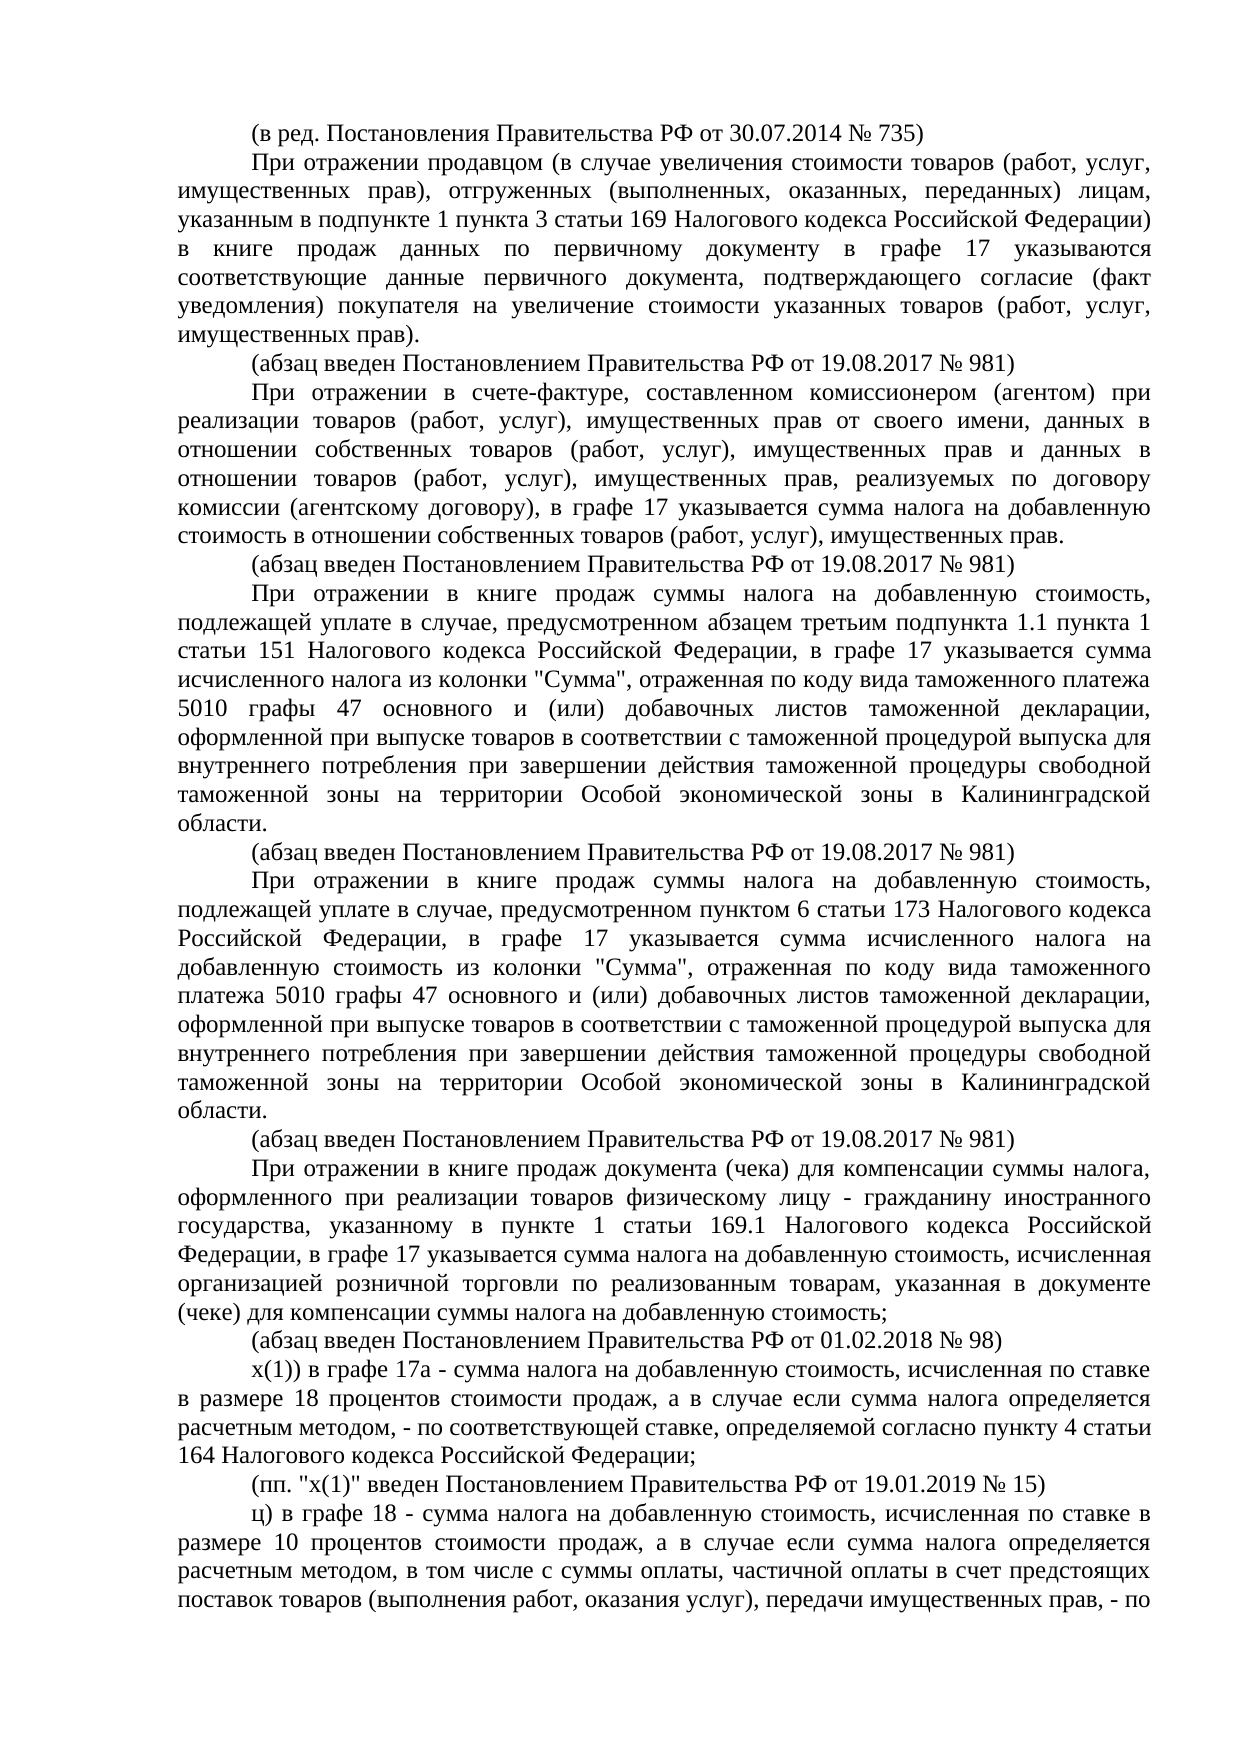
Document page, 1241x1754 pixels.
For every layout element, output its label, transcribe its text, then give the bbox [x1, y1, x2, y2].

text При отражении продавцом (в случае увеличения стоимости товаров (работ, услуг, имущественных прав), отгруженных (выполненных, оказанных, переданных) лицам, указанным в подпункте 1 пункта 3 статьи 169 Налогового кодекса Российской Федерации) в книге продаж данных по первичному документу в графе 17 указываются соответствующие данные первичного документа, подтверждающего согласие (факт уведомления) покупателя на увеличение стоимости указанных товаров (работ, услуг, имущественных прав). [177, 147, 1152, 348]
text При отражении в книге продаж суммы налога на добавленную стоимость, подлежащей уплате в случае, предусмотренном пунктом 6 статьи 173 Налогового кодекса Российской Федерации, в графе 17 указывается сумма исчисленного налога на добавленную стоимость из колонки "Сумма", отраженная по коду вида таможенного платежа 5010 графы 47 основного и (или) добавочных листов таможенной декларации, оформленной при выпуске товаров в соответствии с таможенной процедурой выпуска для внутреннего потребления при завершении действия таможенной процедуры свободной таможенной зоны на территории Особой экономической зоны в Калининградской области. [177, 866, 1152, 1124]
text (пп. "х(1)" введен Постановлением Правительства РФ от 19.01.2019 № 15) [177, 1469, 1152, 1498]
text При отражении в счете-фактуре, составленном комиссионером (агентом) при реализации товаров (работ, услуг), имущественных прав от своего имени, данных в отношении собственных товаров (работ, услуг), имущественных прав и данных в отношении товаров (работ, услуг), имущественных прав, реализуемых по договору комиссии (агентскому договору), в графе 17 указывается сумма налога на добавленную стоимость в отношении собственных товаров (работ, услуг), имущественных прав. [177, 377, 1152, 549]
text (абзац введен Постановлением Правительства РФ от 19.08.2017 № 981) [177, 549, 1152, 578]
text (абзац введен Постановлением Правительства РФ от 19.08.2017 № 981) [177, 837, 1152, 866]
text (абзац введен Постановлением Правительства РФ от 01.02.2018 № 98) [177, 1326, 1152, 1354]
text (абзац введен Постановлением Правительства РФ от 19.08.2017 № 981) [177, 1124, 1152, 1153]
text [177, 1498, 1152, 1613]
text При отражении в книге продаж документа (чека) для компенсации суммы налога, оформленного при реализации товаров физическому лицу - гражданину иностранного государства, указанному в пункте 1 статьи 169.1 Налогового кодекса Российской Федерации, в графе 17 указывается сумма налога на добавленную стоимость, исчисленная организацией розничной торговли по реализованным товарам, указанная в документе (чеке) для компенсации суммы налога на добавленную стоимость; [177, 1153, 1152, 1326]
text х(1)) в графе 17а - сумма налога на добавленную стоимость, исчисленная по ставке в размере 18 процентов стоимости продаж, а в случае если сумма налога определяется расчетным методом, - по соответствующей ставке, определяемой согласно пункту 4 статьи 164 Налогового кодекса Российской Федерации; [177, 1354, 1152, 1469]
text (абзац введен Постановлением Правительства РФ от 19.08.2017 № 981) [177, 348, 1152, 377]
text (в ред. Постановления Правительства РФ от 30.07.2014 № 735) [177, 118, 1152, 147]
text При отражении в книге продаж суммы налога на добавленную стоимость, подлежащей уплате в случае, предусмотренном абзацем третьим подпункта 1.1 пункта 1 статьи 151 Налогового кодекса Российской Федерации, в графе 17 указывается сумма исчисленного налога из колонки "Сумма", отраженная по коду вида таможенного платежа 5010 графы 47 основного и (или) добавочных листов таможенной декларации, оформленной при выпуске товаров в соответствии с таможенной процедурой выпуска для внутреннего потребления при завершении действия таможенной процедуры свободной таможенной зоны на территории Особой экономической зоны в Калининградской области. [177, 578, 1152, 837]
